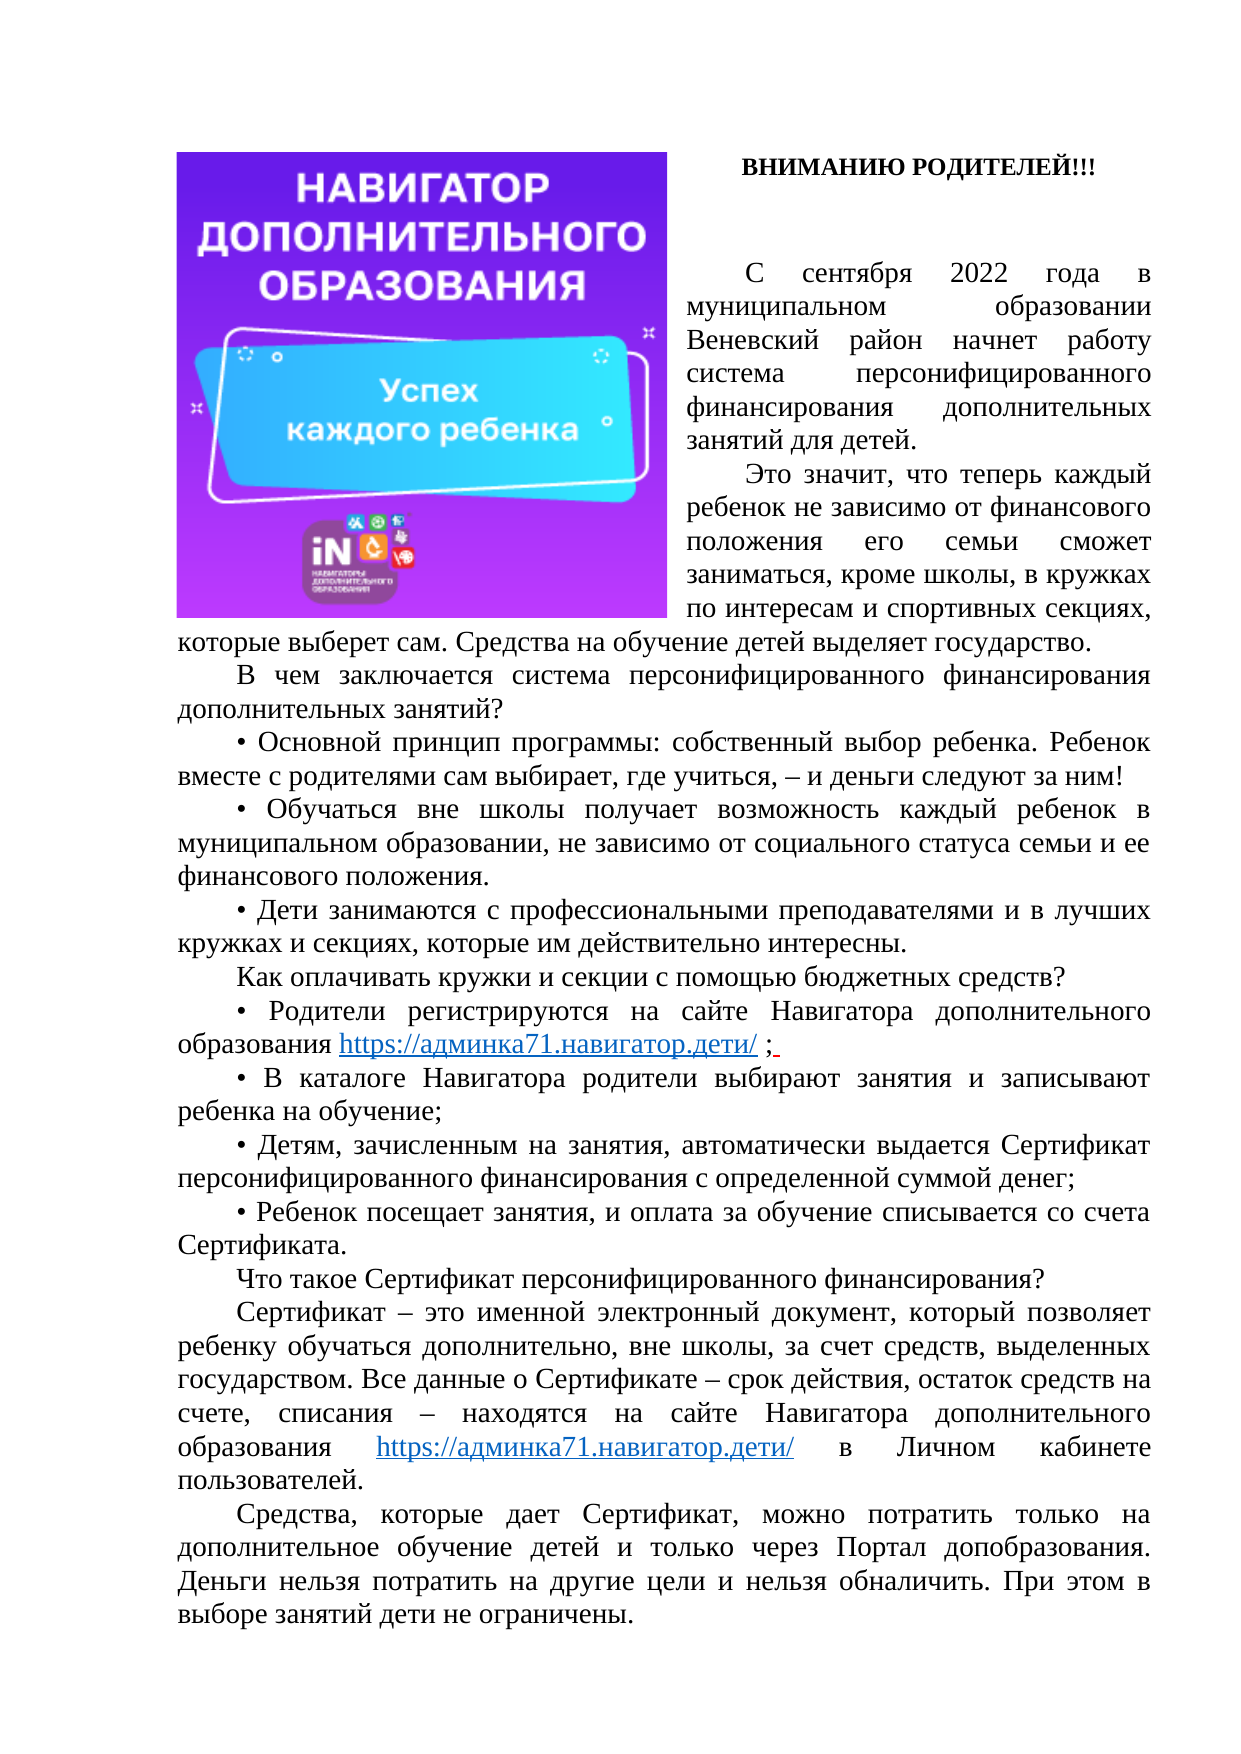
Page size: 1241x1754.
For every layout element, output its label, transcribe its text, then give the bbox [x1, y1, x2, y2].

text • Родители регистрируются на сайте Навигатора дополнительного образования https://админка71.навигатор.дети/ ; [177, 993, 1152, 1060]
text С сентября 2022 года в муниципальном образовании Веневский район начнет работу система персонифицированного финансирования дополнительных занятий для детей. [668, 255, 1152, 456]
text ВНИМАНИЮ РОДИТЕЛЕЙ!!! [668, 152, 1152, 181]
text Что такое Сертификат персонифицированного финансирования? [177, 1261, 1152, 1294]
text • В каталоге Навигатора родители выбирают занятия и записывают ребенка на обучение; [177, 1060, 1152, 1127]
text Это значит, что теперь каждый ребенок не зависимо от финансового положения его семьи сможет заниматься, кроме школы, в кружках по интересам и спортивных секциях, которые выберет сам. Средства на обучение детей выделяет государство. [177, 456, 1152, 657]
text • Ребенок посещает занятия, и оплата за обучение списывается со счета Сертификата. [177, 1194, 1152, 1261]
text Как оплачивать кружки и секции с помощью бюджетных средств? [177, 959, 1152, 993]
text В чем заключается система персонифицированного финансирования дополнительных занятий? [177, 657, 1152, 724]
text Средства, которые дает Сертификат, можно потратить только на дополнительное обучение детей и только через Портал допобразования. Деньги нельзя потратить на другие цели и нельзя обналичить. При этом в выборе занятий дети не ограничены. [177, 1496, 1152, 1630]
picture [176, 152, 668, 618]
text • Дети занимаются с профессиональными преподавателями и в лучших кружках и секциях, которые им действительно интересны. [177, 892, 1152, 959]
text • Детям, зачисленным на занятия, автоматически выдается Сертификат персонифицированного финансирования с определенной суммой денег; [177, 1127, 1152, 1194]
text • Основной принцип программы: собственный выбор ребенка. Ребенок вместе с родителями сам выбирает, где учиться, – и деньги следуют за ним! [177, 724, 1152, 791]
text • Обучаться вне школы получает возможность каждый ребенок в муниципальном образовании, не зависимо от социального статуса семьи и ее финансового положения. [177, 791, 1152, 892]
text Сертификат – это именной электронный документ, который позволяет ребенку обучаться дополнительно, вне школы, за счет средств, выделенных государством. Все данные о Сертификате – срок действия, остаток средств на счете, списания – находятся на сайте Навигатора дополнительного образования https://админка71.навигатор.дети/ в Личном кабинете пользователей. [177, 1294, 1152, 1496]
